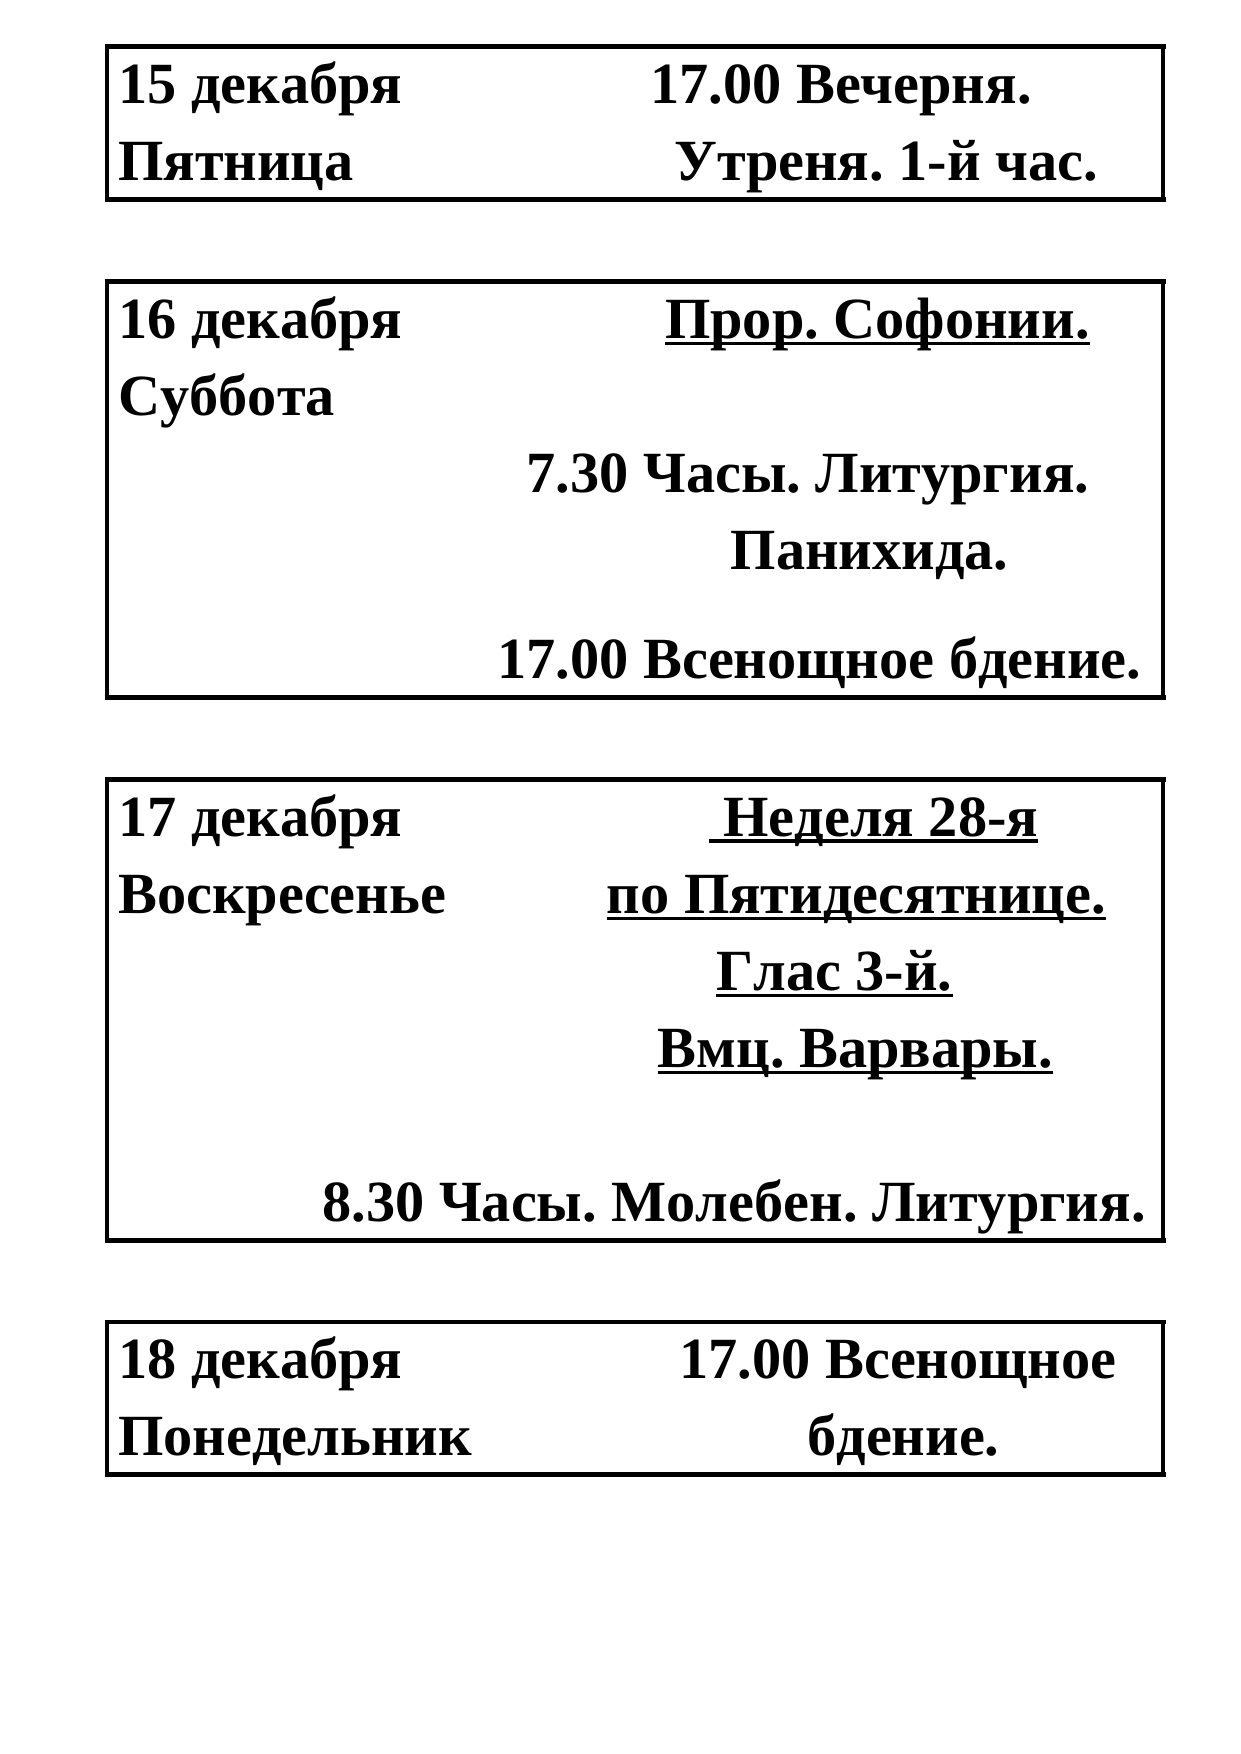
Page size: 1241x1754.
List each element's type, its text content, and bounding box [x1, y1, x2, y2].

table_header 18 декабря 17.00 Всенощное Понедельник бдение. [109, 1324, 1161, 1472]
table_header 17 декабря Неделя 28-я Воскресенье по Пятидесятнице. Глас 3-й. Вмц. Варвары. 8.30 Часы. Молебен. Литургия. [109, 782, 1161, 1238]
table_header 15 декабря 17.00 Вечерня. Пятница Утреня. 1-й час. [109, 49, 1161, 197]
table_header 16 декабря Прор. Софонии. Суббота 7.30 Часы. Литургия. Панихида. 17.00 Всенощное бдение. [109, 284, 1161, 695]
